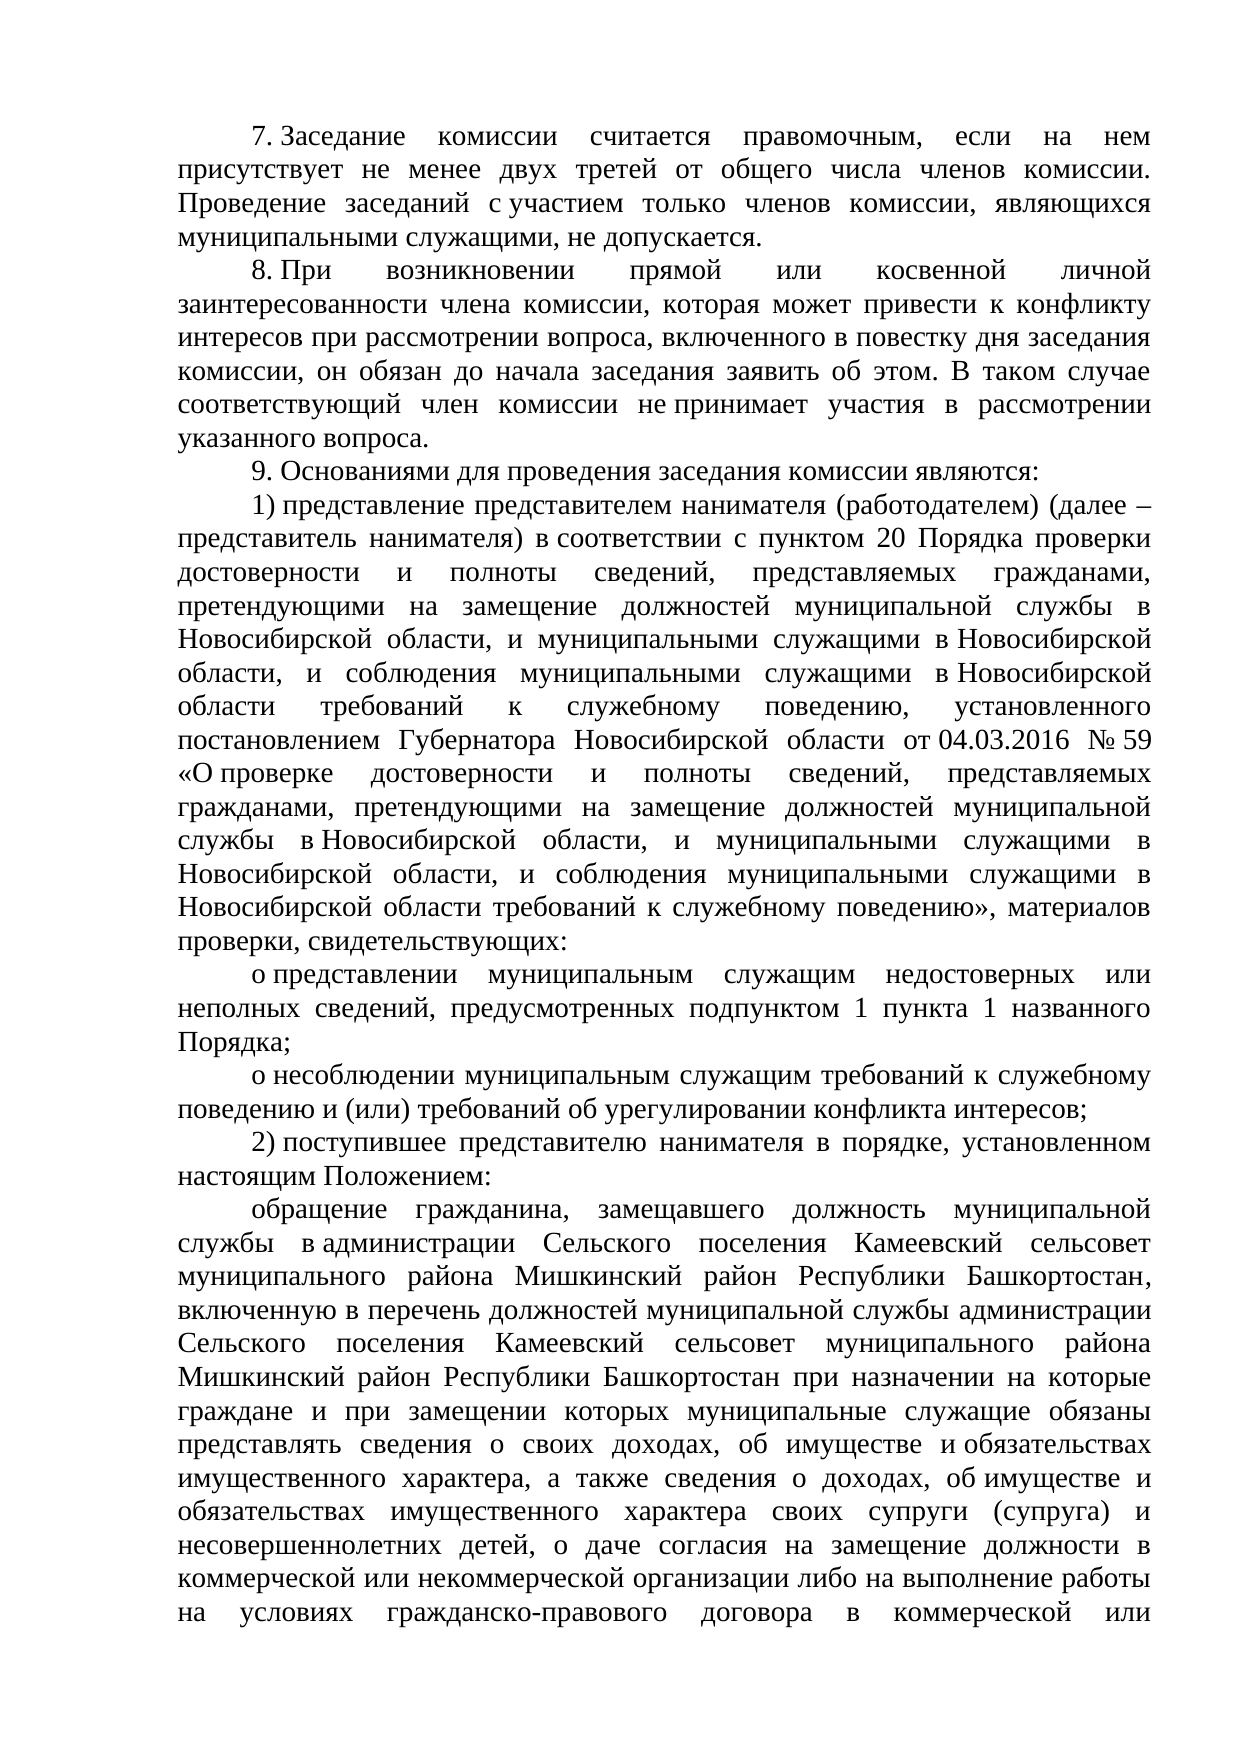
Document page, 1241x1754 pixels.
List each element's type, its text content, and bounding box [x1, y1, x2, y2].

text 7. Заседание комиссии считается правомочным, если на нем присутствует не менее двух третей от общего числа членов комиссии. Проведение заседаний с участием только членов комиссии, являющихся муниципальными служащими, не допускается. [177, 118, 1152, 252]
text 8. При возникновении прямой или косвенной личной заинтересованности члена комиссии, которая может привести к конфликту интересов при рассмотрении вопроса, включенного в повестку дня заседания комиссии, он обязан до начала заседания заявить об этом. В таком случае соответствующий член комиссии не принимает участия в рассмотрении указанного вопроса. [177, 252, 1152, 453]
text о представлении муниципальным служащим недостоверных или неполных сведений, предусмотренных подпунктом 1 пункта 1 названного Порядка; [177, 957, 1152, 1057]
text о несоблюдении муниципальным служащим требований к служебному поведению и (или) требований об урегулировании конфликта интересов; [177, 1057, 1152, 1124]
text 1) представление представителем нанимателя (работодателем) (далее – представитель нанимателя) в соответствии с пунктом 20 Порядка проверки достоверности и полноты сведений, представляемых гражданами, претендующими на замещение должностей муниципальной службы в Новосибирской области, и муниципальными служащими в Новосибирской области, и соблюдения муниципальными служащими в Новосибирской области требований к служебному поведению, установленного постановлением Губернатора Новосибирской области от 04.03.2016 № 59 «О проверке достоверности и полноты сведений, представляемых гражданами, претендующими на замещение должностей муниципальной службы в Новосибирской области, и муниципальными служащими в Новосибирской области, и соблюдения муниципальными служащими в Новосибирской области требований к служебному поведению», материалов проверки, свидетельствующих: [177, 487, 1152, 957]
text 2) поступившее представителю нанимателя в порядке, установленном настоящим Положением: [177, 1124, 1152, 1191]
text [177, 1191, 1152, 1627]
text 9. Основаниями для проведения заседания комиссии являются: [177, 453, 1152, 487]
